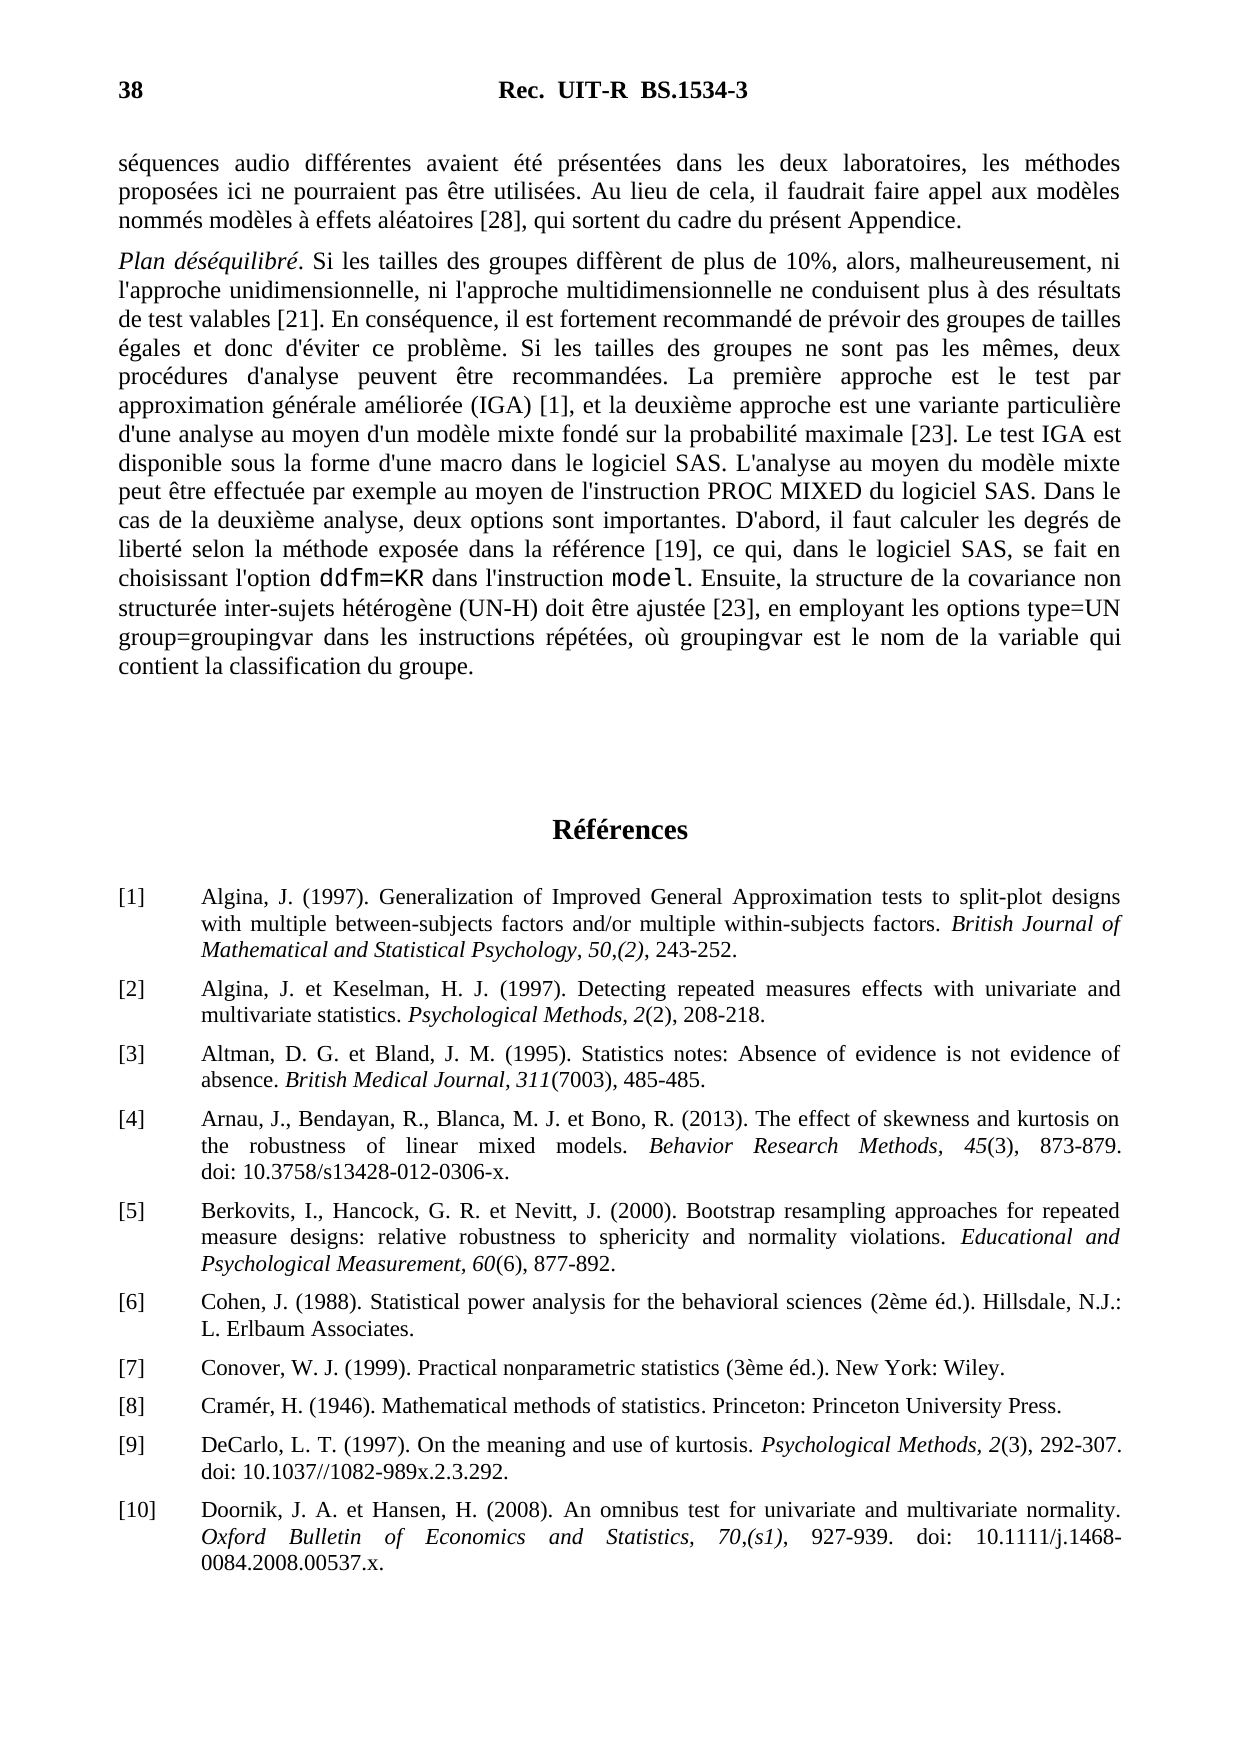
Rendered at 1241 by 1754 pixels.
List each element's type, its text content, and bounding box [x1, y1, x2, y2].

text [9] DeCarlo, L. T. (1997). On the meaning and use of kurtosis. Psychological Methods, 2(3), 292-307. doi: 10.1037//1082-989x.2.3.292. [118, 1431, 1122, 1484]
text [6] Cohen, J. (1988). Statistical power analysis for the behavioral sciences (2ème éd.). Hillsdale, N.J.: L. Erlbaum Associates. [118, 1288, 1122, 1341]
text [118, 148, 1122, 234]
text [2] Algina, J. et Keselman, H. J. (1997). Detecting repeated measures effects with univariate and multivariate statistics. Psychological Methods, 2(2), 208-218. [118, 975, 1122, 1028]
text [5] Berkovits, I., Hancock, G. R. et Nevitt, J. (2000). Bootstrap resampling approaches for repeated measure designs: relative robustness to sphericity and normality violations. Educational and Psychological Measurement, 60(6), 877-892. [118, 1197, 1122, 1276]
title Références [118, 812, 1122, 846]
text [4] Arnau, J., Bendayan, R., Blanca, M. J. et Bono, R. (2013). The effect of skewness and kurtosis on the robustness of linear mixed models. Behavior Research Methods, 45(3), 873-879. doi: 10.3758/s13428-012-0306-x. [118, 1105, 1122, 1184]
text [7] Conover, W. J. (1999). Practical nonparametric statistics (3ème éd.). New York: Wiley. [118, 1354, 1122, 1380]
text Plan déséquilibré. Si les tailles des groupes diffèrent de plus de 10%, alors, malheureusement, ni l'approche unidimensionnelle, ni l'approche multidimensionnelle ne conduisent plus à des résultats de test valables [21]. En conséquence, il est fortement recommandé de prévoir des groupes de tailles égales et donc d'éviter ce problème. Si les tailles des groupes ne sont pas les mêmes, deux procédures d'analyse peuvent être recommandées. La première approche est le test par approximation générale améliorée (IGA) [1], et la deuxième approche est une variante particulière d'une analyse au moyen d'un modèle mixte fondé sur la probabilité maximale [23]. Le test IGA est disponible sous la forme d'une macro dans le logiciel SAS. L'analyse au moyen du modèle mixte peut être effectuée par exemple au moyen de l'instruction PROC MIXED du logiciel SAS. Dans le cas de la deuxième analyse, deux options sont importantes. D'abord, il faut calculer les degrés de liberté selon la méthode exposée dans la référence [19], ce qui, dans le logiciel SAS, se fait en choisissant l'option ddfm=KR dans l'instruction model. Ensuite, la structure de la covariance non structurée inter-sujets hétérogène (UN-H) doit être ajustée [23], en employant les options type=UN group=groupingvar dans les instructions répétées, où groupingvar est le nom de la variable qui contient la classification du groupe. [118, 246, 1122, 680]
text [8] Cramér, H. (1946). Mathematical methods of statistics. Princeton: Princeton University Press. [118, 1392, 1122, 1419]
text [3] Altman, D. G. et Bland, J. M. (1995). Statistics notes: Absence of evidence is not evidence of absence. British Medical Journal, 311(7003), 485-485. [118, 1040, 1122, 1093]
text [1] Algina, J. (1997). Generalization of Improved General Approximation tests to split-plot designs with multiple between-subjects factors and/or multiple within-subjects factors. British Journal of Mathematical and Statistical Psychology, 50,(2), 243-252. [118, 883, 1122, 962]
text [10] Doornik, J. A. et Hansen, H. (2008). An omnibus test for univariate and multivariate normality. Oxford Bulletin of Economics and Statistics, 70,(s1), 927-939. doi: 10.1111/j.1468-0084.2008.00537.x. [118, 1497, 1122, 1576]
